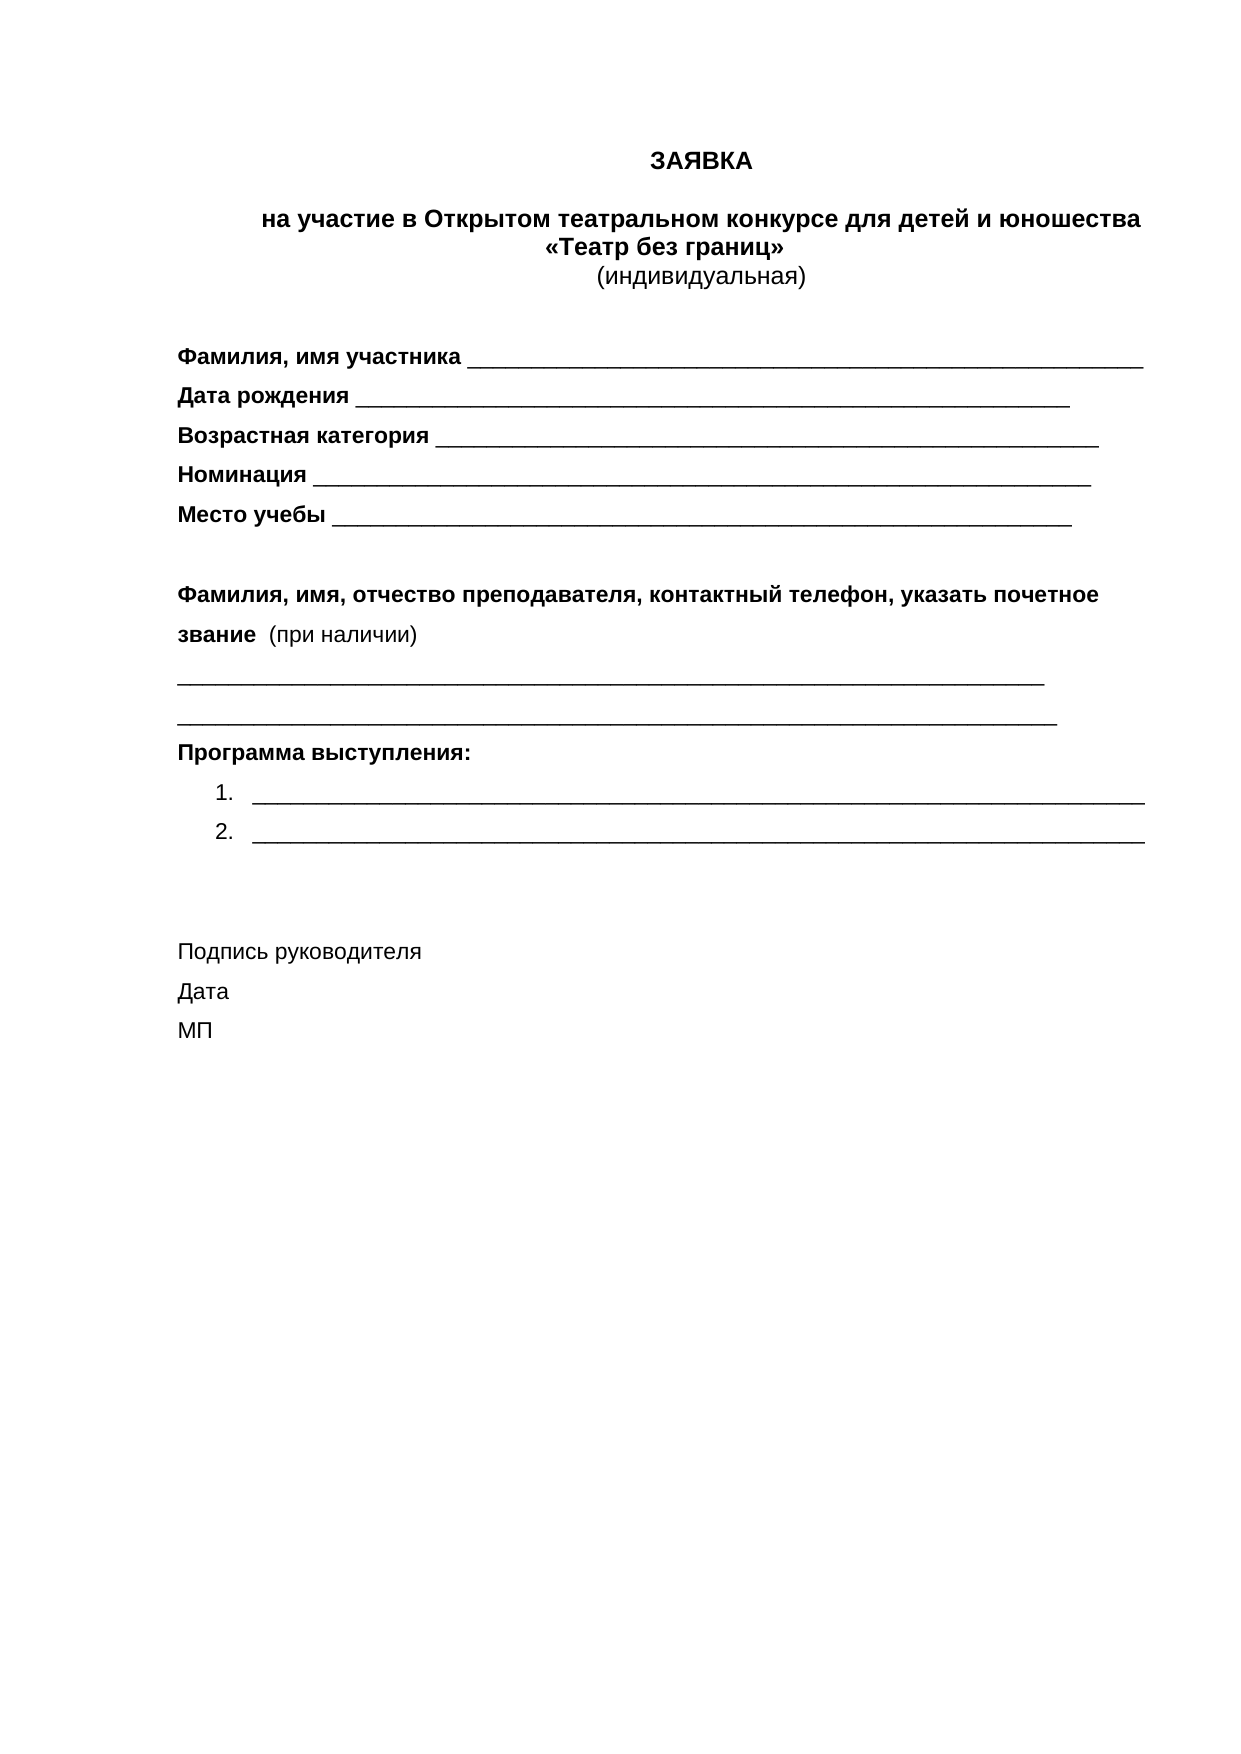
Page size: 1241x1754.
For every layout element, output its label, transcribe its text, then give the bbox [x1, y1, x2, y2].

list ______________________________________________________________________ [215, 818, 1152, 844]
text Дата рождения ________________________________________________________ [177, 382, 1152, 408]
list Фамилия, имя, отчество преподавателя, контактный телефон, указать почетное звание (при наличии) ____________________________________________________________________ _____________________________________________________________________ [177, 581, 1152, 726]
text ЗАЯВКА [177, 146, 1152, 175]
text Место учебы __________________________________________________________ [177, 501, 1152, 527]
text Фамилия, имя участника _____________________________________________________ [177, 343, 1152, 369]
text (индивидуальная) [177, 261, 1152, 290]
text Программа выступления: [177, 739, 1152, 765]
text Возрастная категория ____________________________________________________ [177, 422, 1152, 448]
text Номинация _____________________________________________________________ [177, 461, 1152, 487]
text МП [177, 1017, 1152, 1043]
text на участие в Открытом театральном конкурсе для детей и юношества «Театр без границ» [177, 204, 1152, 261]
text Дата [177, 978, 1152, 1004]
text Подпись руководителя [177, 938, 1152, 964]
list ______________________________________________________________________ [215, 778, 1152, 805]
